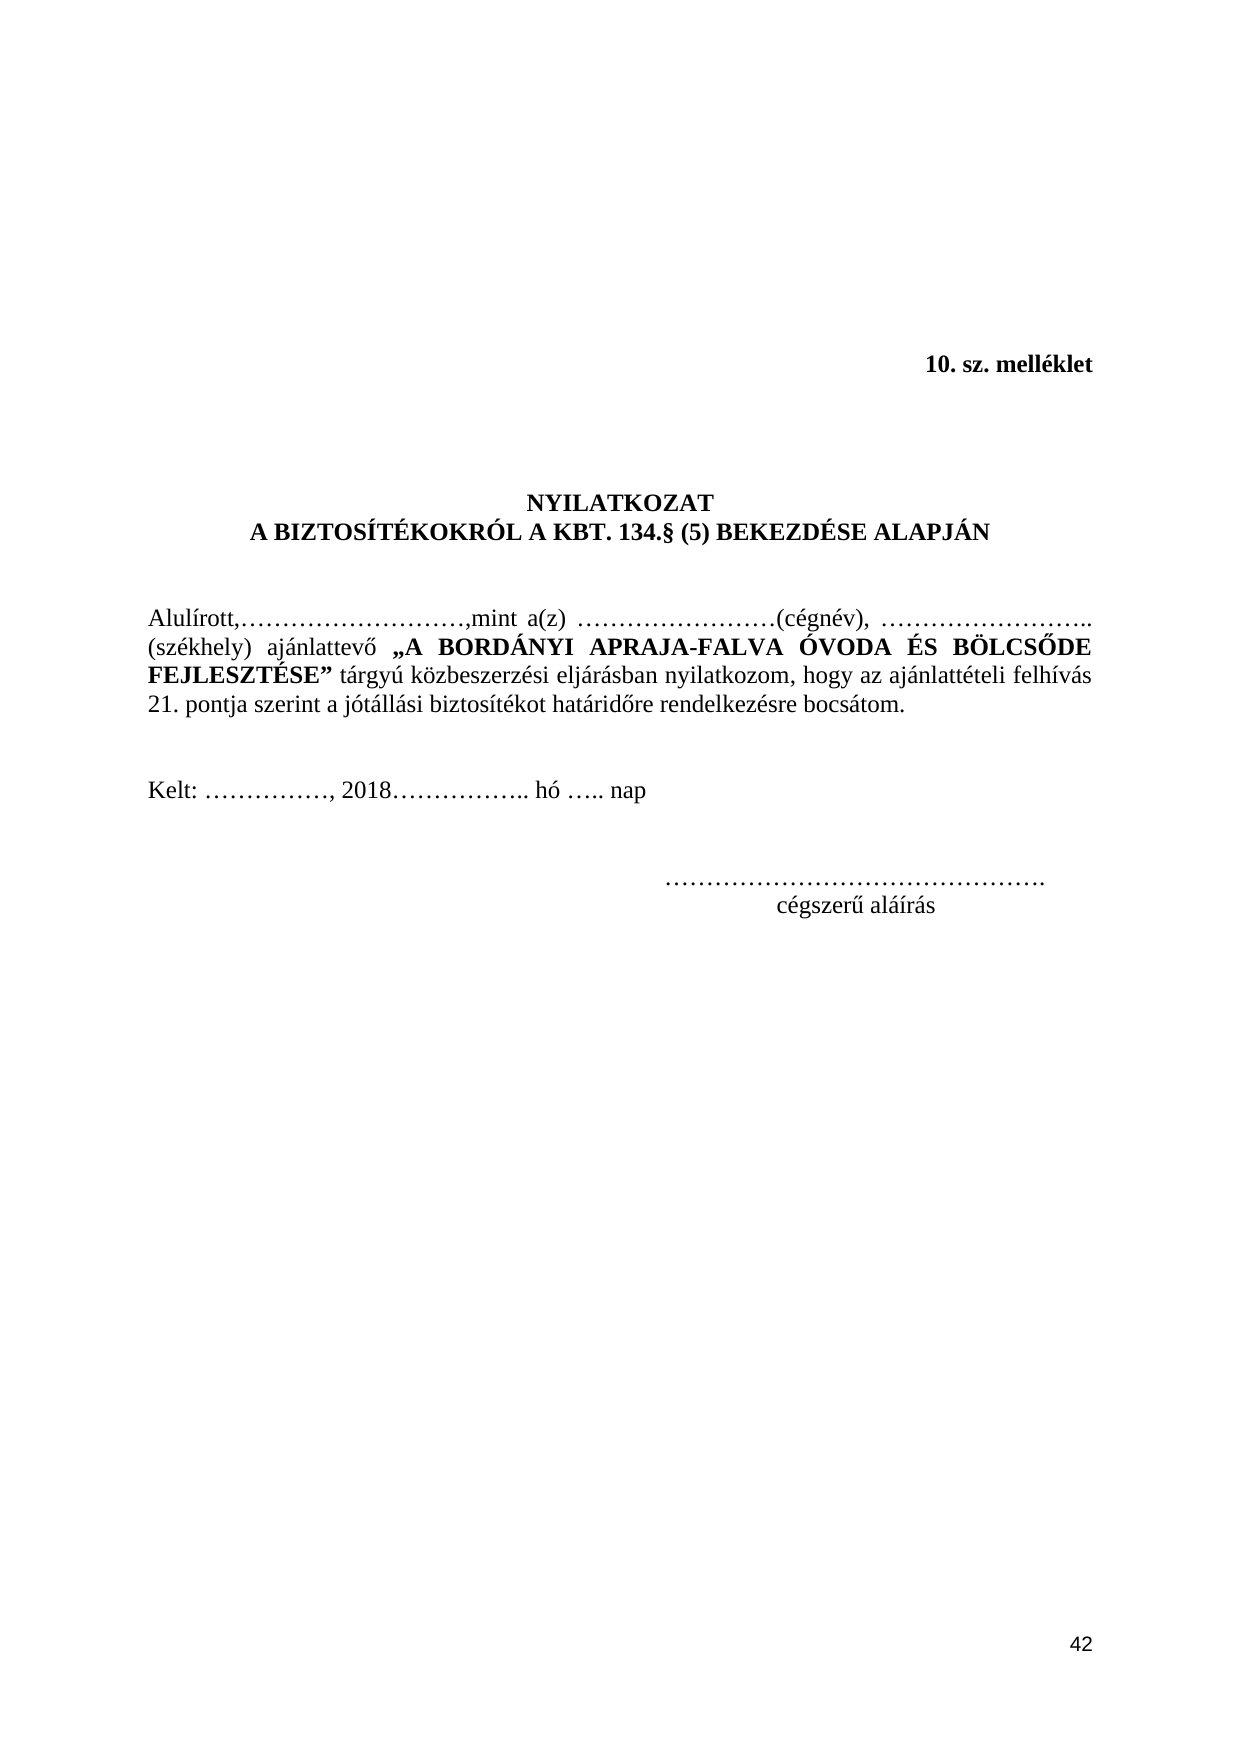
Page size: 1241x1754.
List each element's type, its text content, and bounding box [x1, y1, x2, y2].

text cégszerű aláírás [664, 890, 1093, 919]
text ………………………………………. [664, 862, 1093, 890]
text 10. sz. melléklet [148, 349, 1093, 378]
text Kelt: ……………, 2018…………….. hó ….. nap [148, 775, 1093, 804]
text Alulírott,………………………,mint a(z) ……………………(cégnév), ……………………..(székhely) ajánlattevő „A BORDÁNYI APRAJA-FALVA ÓVODA ÉS BÖLCSŐDE FEJLESZTÉSE” tárgyú közbeszerzési eljárásban nyilatkozom, hogy az ajánlattételi felhívás 21. pontja szerint a jótállási biztosítékot határidőre rendelkezésre bocsátom. [148, 603, 1093, 718]
text A BIZTOSÍTÉKOKRÓL A KBT. 134.§ (5) BEKEZDÉSE ALAPJÁN [148, 517, 1093, 545]
text NYILATKOZAT [148, 488, 1093, 517]
